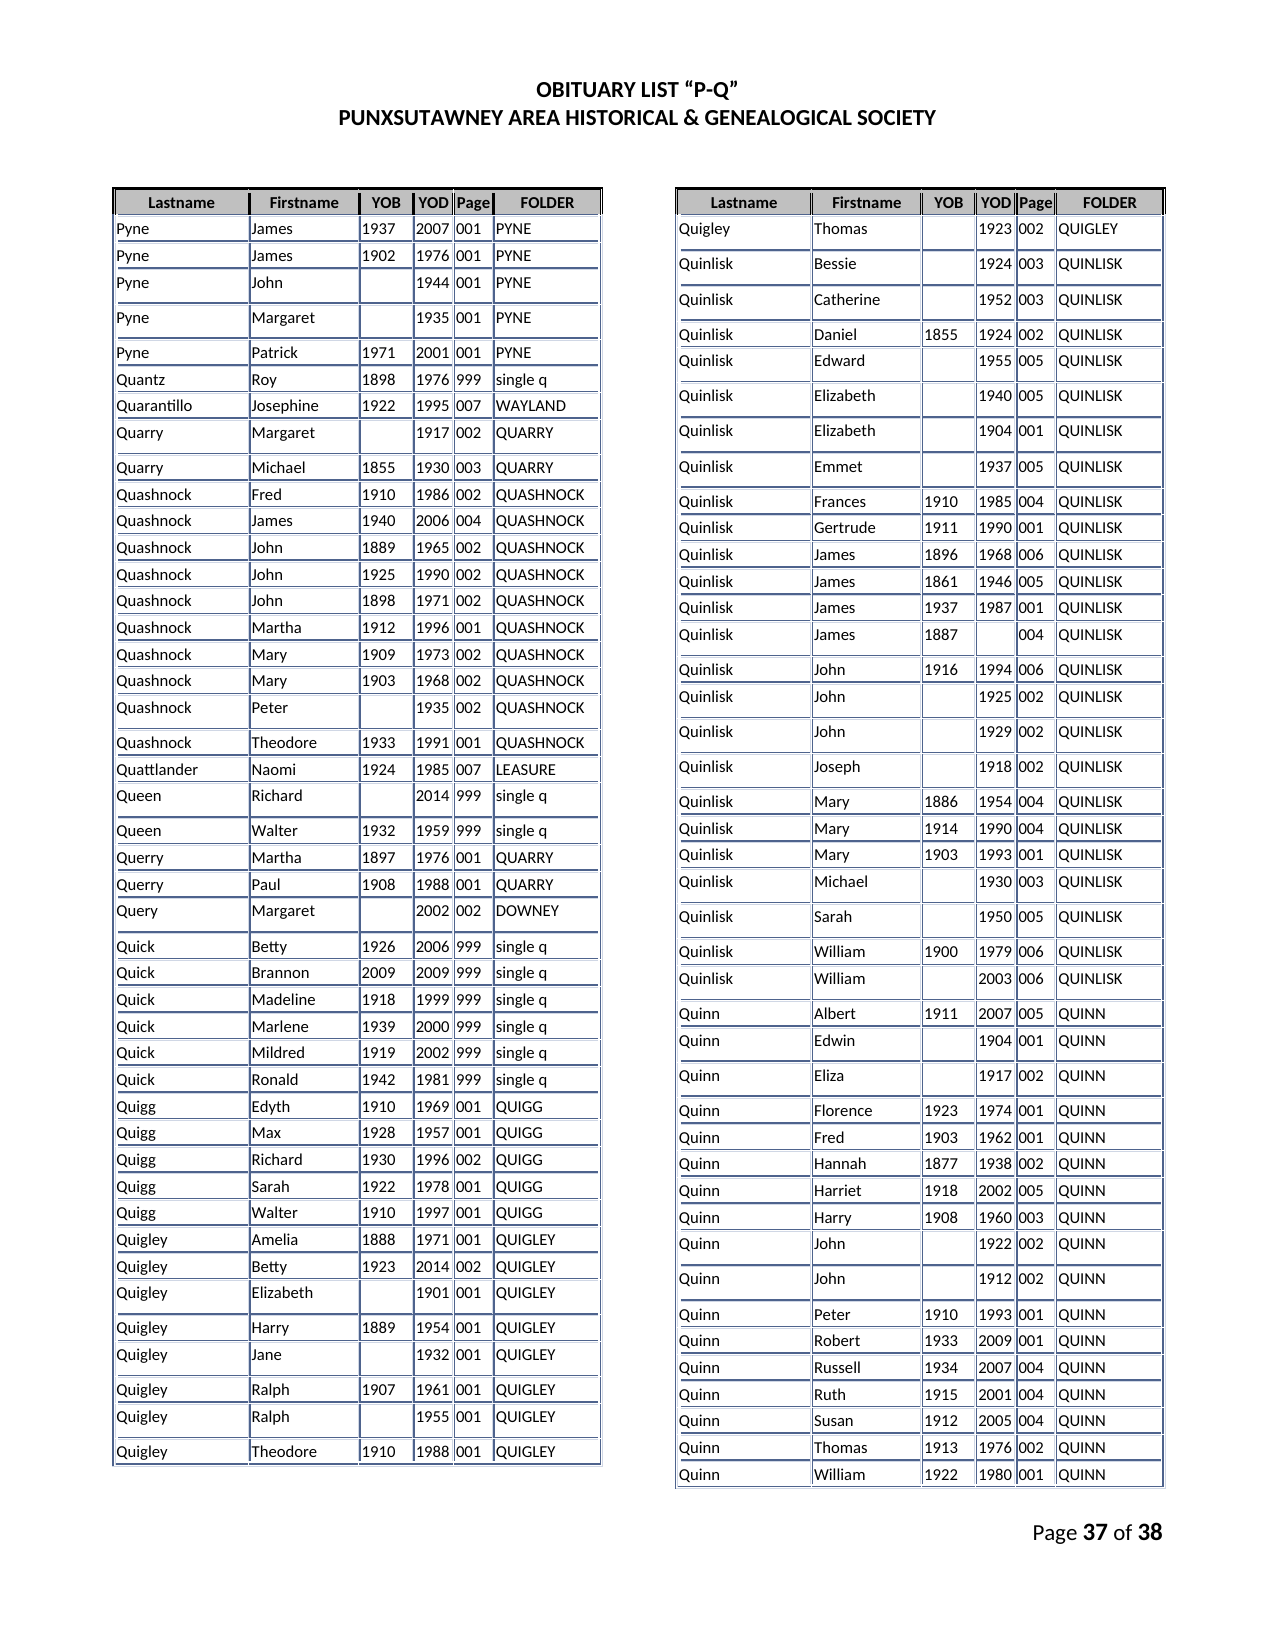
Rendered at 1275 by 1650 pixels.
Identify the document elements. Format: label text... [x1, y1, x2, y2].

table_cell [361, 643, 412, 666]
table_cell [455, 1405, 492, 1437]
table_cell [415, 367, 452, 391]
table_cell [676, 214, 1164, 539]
table_header YOD [413, 190, 453, 214]
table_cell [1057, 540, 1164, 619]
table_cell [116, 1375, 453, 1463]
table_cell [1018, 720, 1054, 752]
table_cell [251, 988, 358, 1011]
table_header YOB [922, 190, 976, 214]
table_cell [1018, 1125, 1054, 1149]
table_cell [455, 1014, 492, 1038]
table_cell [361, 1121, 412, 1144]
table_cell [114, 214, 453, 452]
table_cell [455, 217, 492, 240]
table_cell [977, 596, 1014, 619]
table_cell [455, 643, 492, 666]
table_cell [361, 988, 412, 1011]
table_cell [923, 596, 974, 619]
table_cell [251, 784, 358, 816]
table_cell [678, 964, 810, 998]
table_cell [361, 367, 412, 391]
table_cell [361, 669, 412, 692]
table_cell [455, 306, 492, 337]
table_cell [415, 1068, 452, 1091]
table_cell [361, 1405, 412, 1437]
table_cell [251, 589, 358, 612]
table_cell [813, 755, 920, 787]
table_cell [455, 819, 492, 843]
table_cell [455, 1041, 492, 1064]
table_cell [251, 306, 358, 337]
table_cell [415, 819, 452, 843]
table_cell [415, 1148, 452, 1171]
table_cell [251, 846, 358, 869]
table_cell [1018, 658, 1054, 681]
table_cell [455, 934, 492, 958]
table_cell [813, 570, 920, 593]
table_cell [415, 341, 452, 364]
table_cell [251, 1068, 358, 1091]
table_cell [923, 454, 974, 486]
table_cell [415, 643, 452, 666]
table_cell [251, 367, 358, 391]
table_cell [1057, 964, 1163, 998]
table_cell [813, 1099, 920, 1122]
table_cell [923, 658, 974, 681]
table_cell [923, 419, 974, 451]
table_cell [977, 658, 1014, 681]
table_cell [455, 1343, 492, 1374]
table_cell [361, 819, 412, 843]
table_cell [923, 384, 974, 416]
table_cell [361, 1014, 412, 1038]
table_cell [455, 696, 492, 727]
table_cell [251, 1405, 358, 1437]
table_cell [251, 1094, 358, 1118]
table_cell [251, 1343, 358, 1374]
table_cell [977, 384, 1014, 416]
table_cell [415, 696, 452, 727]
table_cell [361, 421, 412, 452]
table_header FOLDER [1056, 190, 1162, 214]
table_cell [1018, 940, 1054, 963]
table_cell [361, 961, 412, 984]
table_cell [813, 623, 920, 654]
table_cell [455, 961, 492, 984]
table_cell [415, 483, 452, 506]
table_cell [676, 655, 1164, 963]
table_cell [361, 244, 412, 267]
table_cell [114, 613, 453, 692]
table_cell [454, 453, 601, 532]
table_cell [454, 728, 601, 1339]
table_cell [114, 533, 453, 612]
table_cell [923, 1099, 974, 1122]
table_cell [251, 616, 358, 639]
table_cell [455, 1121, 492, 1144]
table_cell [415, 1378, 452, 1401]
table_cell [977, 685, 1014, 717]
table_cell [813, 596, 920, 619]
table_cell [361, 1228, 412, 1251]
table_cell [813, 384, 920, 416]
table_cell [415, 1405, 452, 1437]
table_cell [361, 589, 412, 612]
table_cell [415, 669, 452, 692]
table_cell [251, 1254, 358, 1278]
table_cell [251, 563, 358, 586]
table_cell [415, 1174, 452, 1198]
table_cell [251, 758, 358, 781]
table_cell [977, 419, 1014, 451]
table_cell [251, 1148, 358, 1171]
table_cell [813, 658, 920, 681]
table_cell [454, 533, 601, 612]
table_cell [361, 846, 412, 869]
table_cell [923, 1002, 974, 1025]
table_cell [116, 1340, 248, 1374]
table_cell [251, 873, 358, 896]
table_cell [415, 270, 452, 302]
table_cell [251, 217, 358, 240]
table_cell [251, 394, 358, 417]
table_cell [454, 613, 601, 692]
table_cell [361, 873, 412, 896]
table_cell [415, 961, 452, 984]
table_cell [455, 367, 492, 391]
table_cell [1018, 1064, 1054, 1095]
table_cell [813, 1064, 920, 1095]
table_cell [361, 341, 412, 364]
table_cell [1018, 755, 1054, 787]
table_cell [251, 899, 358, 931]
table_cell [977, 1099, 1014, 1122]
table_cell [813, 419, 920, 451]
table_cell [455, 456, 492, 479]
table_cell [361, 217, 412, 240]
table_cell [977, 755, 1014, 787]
table_header Lastname [116, 189, 249, 214]
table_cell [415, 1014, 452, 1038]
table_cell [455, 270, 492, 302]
table_header Page [454, 190, 493, 214]
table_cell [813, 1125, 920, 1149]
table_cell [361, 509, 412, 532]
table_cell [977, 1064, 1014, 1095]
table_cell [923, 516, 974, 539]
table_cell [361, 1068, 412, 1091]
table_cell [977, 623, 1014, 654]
table_header Lastname [678, 190, 812, 214]
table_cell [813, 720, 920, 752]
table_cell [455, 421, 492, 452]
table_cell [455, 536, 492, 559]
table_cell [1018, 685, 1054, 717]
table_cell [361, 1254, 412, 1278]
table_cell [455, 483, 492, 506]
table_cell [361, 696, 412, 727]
table_header YOD [976, 189, 1016, 214]
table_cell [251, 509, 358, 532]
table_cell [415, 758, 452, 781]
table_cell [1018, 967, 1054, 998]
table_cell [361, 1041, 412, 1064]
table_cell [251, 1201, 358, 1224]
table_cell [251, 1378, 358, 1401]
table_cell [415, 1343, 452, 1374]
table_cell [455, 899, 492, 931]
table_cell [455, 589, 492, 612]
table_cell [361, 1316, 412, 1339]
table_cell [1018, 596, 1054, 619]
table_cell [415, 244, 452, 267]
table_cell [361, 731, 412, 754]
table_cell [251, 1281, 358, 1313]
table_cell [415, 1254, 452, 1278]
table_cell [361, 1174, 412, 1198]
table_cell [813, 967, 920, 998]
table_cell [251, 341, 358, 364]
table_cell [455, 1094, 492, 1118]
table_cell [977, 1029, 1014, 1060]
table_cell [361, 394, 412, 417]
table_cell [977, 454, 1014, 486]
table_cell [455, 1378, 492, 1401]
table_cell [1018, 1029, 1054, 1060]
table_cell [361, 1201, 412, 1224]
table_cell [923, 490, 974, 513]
table_header YOB [359, 190, 413, 214]
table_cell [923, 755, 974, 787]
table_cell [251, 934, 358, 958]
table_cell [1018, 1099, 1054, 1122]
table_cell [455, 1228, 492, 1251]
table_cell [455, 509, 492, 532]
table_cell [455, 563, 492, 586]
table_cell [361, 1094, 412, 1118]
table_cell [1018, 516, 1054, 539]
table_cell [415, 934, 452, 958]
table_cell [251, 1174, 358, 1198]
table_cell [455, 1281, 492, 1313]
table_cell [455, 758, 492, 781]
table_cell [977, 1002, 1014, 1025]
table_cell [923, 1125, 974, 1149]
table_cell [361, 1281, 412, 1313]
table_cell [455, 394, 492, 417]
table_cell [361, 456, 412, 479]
table_header Firstname [249, 189, 359, 214]
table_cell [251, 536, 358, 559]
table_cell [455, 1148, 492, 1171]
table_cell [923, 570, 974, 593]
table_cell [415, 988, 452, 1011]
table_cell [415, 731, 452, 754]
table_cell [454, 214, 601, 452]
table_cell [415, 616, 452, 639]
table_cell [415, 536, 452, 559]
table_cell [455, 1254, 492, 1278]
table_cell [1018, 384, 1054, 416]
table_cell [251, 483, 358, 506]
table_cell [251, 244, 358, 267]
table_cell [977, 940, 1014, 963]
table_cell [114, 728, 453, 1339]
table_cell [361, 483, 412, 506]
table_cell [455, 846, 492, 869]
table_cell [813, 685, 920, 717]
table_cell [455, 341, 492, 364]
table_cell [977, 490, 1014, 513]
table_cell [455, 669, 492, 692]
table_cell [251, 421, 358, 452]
table_header FOLDER [493, 190, 600, 214]
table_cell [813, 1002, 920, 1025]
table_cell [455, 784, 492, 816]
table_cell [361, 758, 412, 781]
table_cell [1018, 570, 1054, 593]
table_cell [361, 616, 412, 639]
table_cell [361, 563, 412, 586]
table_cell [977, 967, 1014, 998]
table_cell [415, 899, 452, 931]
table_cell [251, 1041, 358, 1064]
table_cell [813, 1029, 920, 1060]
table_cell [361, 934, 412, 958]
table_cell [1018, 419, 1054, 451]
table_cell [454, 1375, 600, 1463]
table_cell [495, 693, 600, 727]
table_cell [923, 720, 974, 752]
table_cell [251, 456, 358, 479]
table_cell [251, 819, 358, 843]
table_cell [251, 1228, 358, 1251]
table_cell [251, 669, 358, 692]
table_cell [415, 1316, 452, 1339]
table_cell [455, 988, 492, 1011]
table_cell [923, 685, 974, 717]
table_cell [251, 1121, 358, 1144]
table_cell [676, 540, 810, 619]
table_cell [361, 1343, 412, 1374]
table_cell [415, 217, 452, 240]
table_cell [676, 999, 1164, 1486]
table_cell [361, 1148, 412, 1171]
table_header Page [1016, 190, 1056, 214]
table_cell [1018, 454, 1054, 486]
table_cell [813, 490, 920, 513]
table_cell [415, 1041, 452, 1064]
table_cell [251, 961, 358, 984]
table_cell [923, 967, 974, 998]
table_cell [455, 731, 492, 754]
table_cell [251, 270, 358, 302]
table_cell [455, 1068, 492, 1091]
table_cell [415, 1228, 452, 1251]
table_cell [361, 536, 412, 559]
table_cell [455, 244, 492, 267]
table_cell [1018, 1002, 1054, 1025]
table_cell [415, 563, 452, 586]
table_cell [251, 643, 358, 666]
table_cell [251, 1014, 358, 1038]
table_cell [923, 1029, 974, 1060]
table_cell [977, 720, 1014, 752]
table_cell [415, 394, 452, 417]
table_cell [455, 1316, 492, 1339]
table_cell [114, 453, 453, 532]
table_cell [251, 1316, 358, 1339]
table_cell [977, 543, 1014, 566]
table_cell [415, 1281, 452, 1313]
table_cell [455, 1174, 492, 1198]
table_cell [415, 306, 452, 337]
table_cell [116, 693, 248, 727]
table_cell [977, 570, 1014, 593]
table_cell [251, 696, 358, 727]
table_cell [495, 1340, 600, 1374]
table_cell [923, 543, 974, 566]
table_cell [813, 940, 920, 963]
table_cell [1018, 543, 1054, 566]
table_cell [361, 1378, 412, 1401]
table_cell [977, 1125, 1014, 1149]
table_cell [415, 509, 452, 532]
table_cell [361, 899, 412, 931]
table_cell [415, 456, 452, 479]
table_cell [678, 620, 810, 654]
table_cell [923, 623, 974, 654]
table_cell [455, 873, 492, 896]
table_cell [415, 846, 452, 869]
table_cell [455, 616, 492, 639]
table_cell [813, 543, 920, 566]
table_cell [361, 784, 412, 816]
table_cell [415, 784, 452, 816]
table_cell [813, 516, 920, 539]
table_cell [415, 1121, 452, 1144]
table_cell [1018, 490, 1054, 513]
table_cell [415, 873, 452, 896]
table_header Firstname [812, 190, 922, 214]
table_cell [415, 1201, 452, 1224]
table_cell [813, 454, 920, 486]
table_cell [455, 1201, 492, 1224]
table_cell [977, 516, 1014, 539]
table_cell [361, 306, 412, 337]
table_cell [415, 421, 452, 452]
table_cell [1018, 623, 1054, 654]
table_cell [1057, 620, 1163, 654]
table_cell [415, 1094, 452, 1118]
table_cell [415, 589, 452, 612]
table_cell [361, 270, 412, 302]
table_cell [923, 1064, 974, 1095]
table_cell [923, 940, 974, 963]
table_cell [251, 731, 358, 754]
